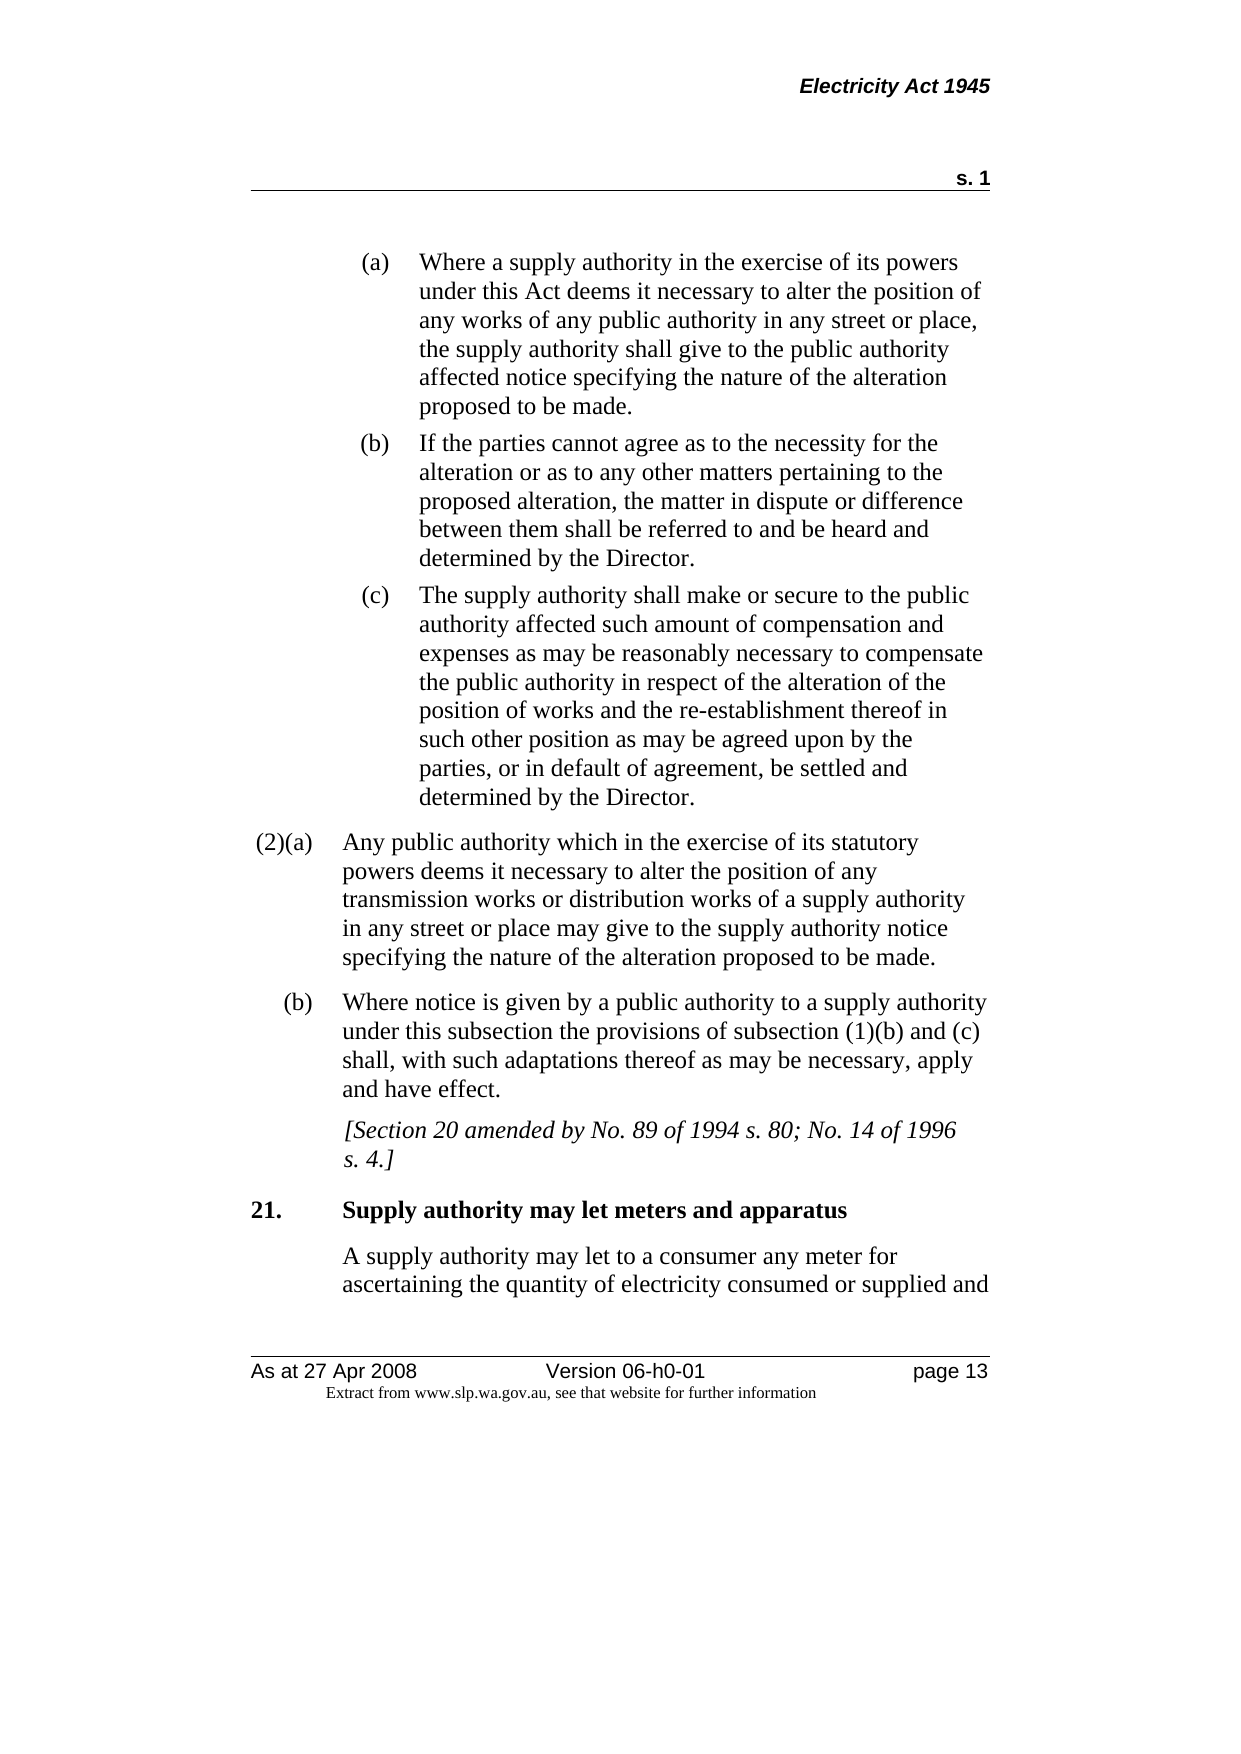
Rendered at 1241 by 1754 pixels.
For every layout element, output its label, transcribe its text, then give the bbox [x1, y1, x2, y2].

text (c) The supply authority shall make or secure to the public authority affected such amount of compensation and expenses as may be reasonably necessary to compensate the public authority in respect of the alteration of the position of works and the re-establishment thereof in such other position as may be agreed upon by the parties, or in default of agreement, be settled and determined by the Director. [251, 580, 990, 810]
text (2)(a) Any public authority which in the exercise of its statutory powers deems it necessary to alter the position of any transmission works or distribution works of a supply authority in any street or place may give to the supply authority notice specifying the nature of the alteration proposed to be made. [251, 827, 990, 971]
text (b) If the parties cannot agree as to the necessity for the alteration or as to any other matters pertaining to the proposed alteration, the matter in dispute or difference between them shall be referred to and be heard and determined by the Director. [251, 428, 990, 572]
text (b) Where notice is given by a public authority to a supply authority under this subsection the provisions of subsection (1)(b) and (c) shall, with such adaptations thereof as may be necessary, apply and have effect. [251, 987, 990, 1102]
text (a) Where a supply authority in the exercise of its powers under this Act deems it necessary to alter the position of any works of any public authority in any street or place, the supply authority shall give to the public authority affected notice specifying the nature of the alteration proposed to be made. [251, 247, 990, 420]
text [251, 1241, 990, 1298]
subtitle 21. Supply authority may let meters and apparatus [251, 1195, 990, 1224]
text [Section 20 amended by No. 89 of 1994 s. 80; No. 14 of 1996 s. 4.] [251, 1115, 990, 1172]
